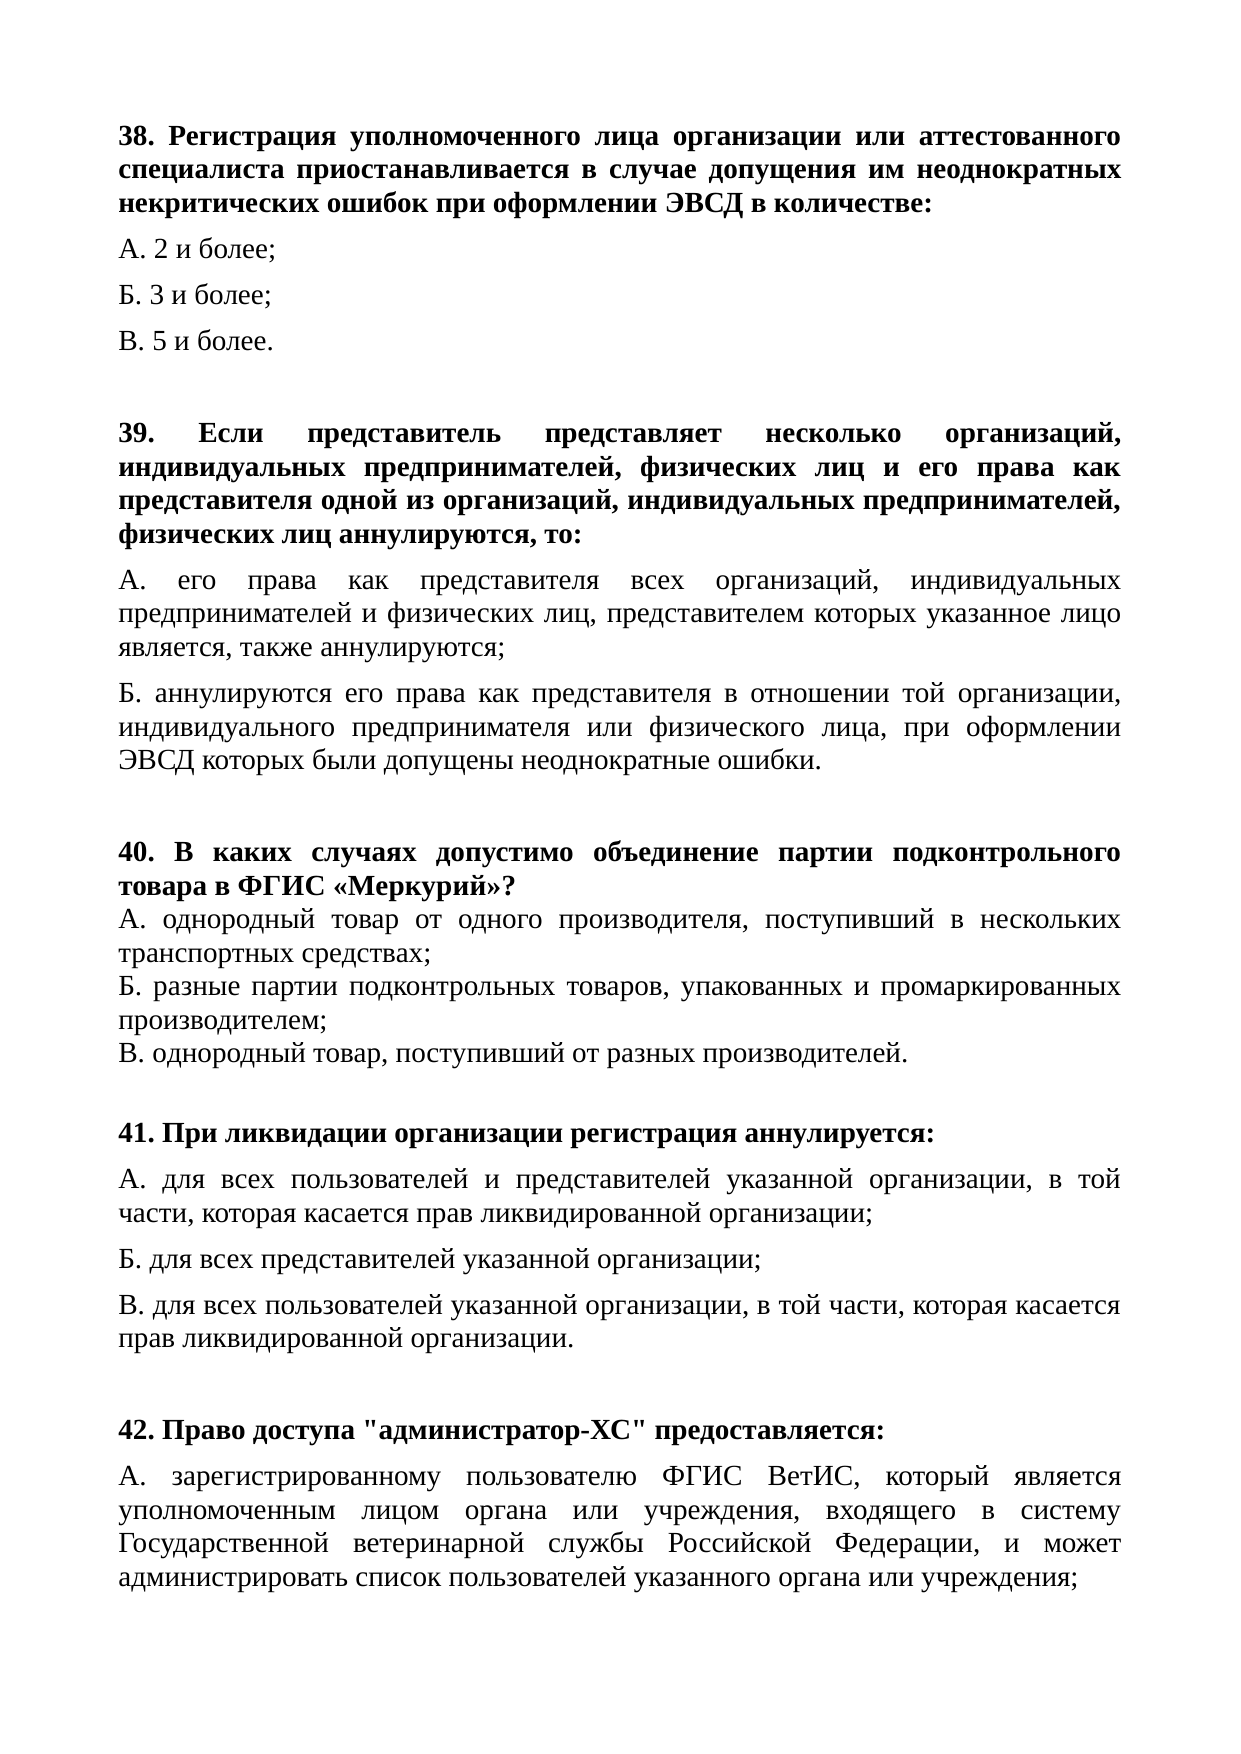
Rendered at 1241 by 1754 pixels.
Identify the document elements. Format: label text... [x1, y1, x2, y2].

text 39. Если представитель представляет несколько организаций, индивидуальных предпринимателей, физических лиц и его права как представителя одной из организаций, индивидуальных предпринимателей, физических лиц аннулируются, то: [118, 415, 1122, 549]
text Б. аннулируются его права как представителя в отношении той организации, индивидуального предпринимателя или физического лица, при оформлении ЭВСД которых были допущены неоднократные ошибки. [118, 675, 1122, 776]
text 38. Регистрация уполномоченного лица организации или аттестованного специалиста приостанавливается в случае допущения им неоднократных некритических ошибок при оформлении ЭВСД в количестве: [118, 118, 1122, 219]
text 42. Право доступа "администратор-ХС" предоставляется: [118, 1412, 1122, 1446]
text 41. При ликвидации организации регистрация аннулируется: [118, 1115, 1122, 1149]
list А. однородный товар от одного производителя, поступивший в нескольких транспортных средствах; [118, 901, 1122, 968]
text В. для всех пользователей указанной организации, в той части, которая касается прав ликвидированной организации. [118, 1287, 1122, 1354]
list В. однородный товар, поступивший от разных производителей. [118, 1036, 1122, 1069]
text Б. 3 и более; [118, 277, 1122, 311]
list 40. В каких случаях допустимо объединение партии подконтрольного товара в ФГИС «Меркурий»? [118, 834, 1122, 901]
list Б. разные партии подконтрольных товаров, упакованных и промаркированных производителем; [118, 968, 1122, 1036]
text В. 5 и более. [118, 323, 1122, 357]
text А. 2 и более; [118, 231, 1122, 265]
text А. зарегистрированному пользователю ФГИС ВетИС, который является уполномоченным лицом органа или учреждения, входящего в систему Государственной ветеринарной службы Российской Федерации, и может администрировать список пользователей указанного органа или учреждения; [118, 1458, 1122, 1593]
text А. его права как представителя всех организаций, индивидуальных предпринимателей и физических лиц, представителем которых указанное лицо является, также аннулируются; [118, 562, 1122, 663]
text Б. для всех представителей указанной организации; [118, 1241, 1122, 1274]
text А. для всех пользователей и представителей указанной организации, в той части, которая касается прав ликвидированной организации; [118, 1161, 1122, 1228]
